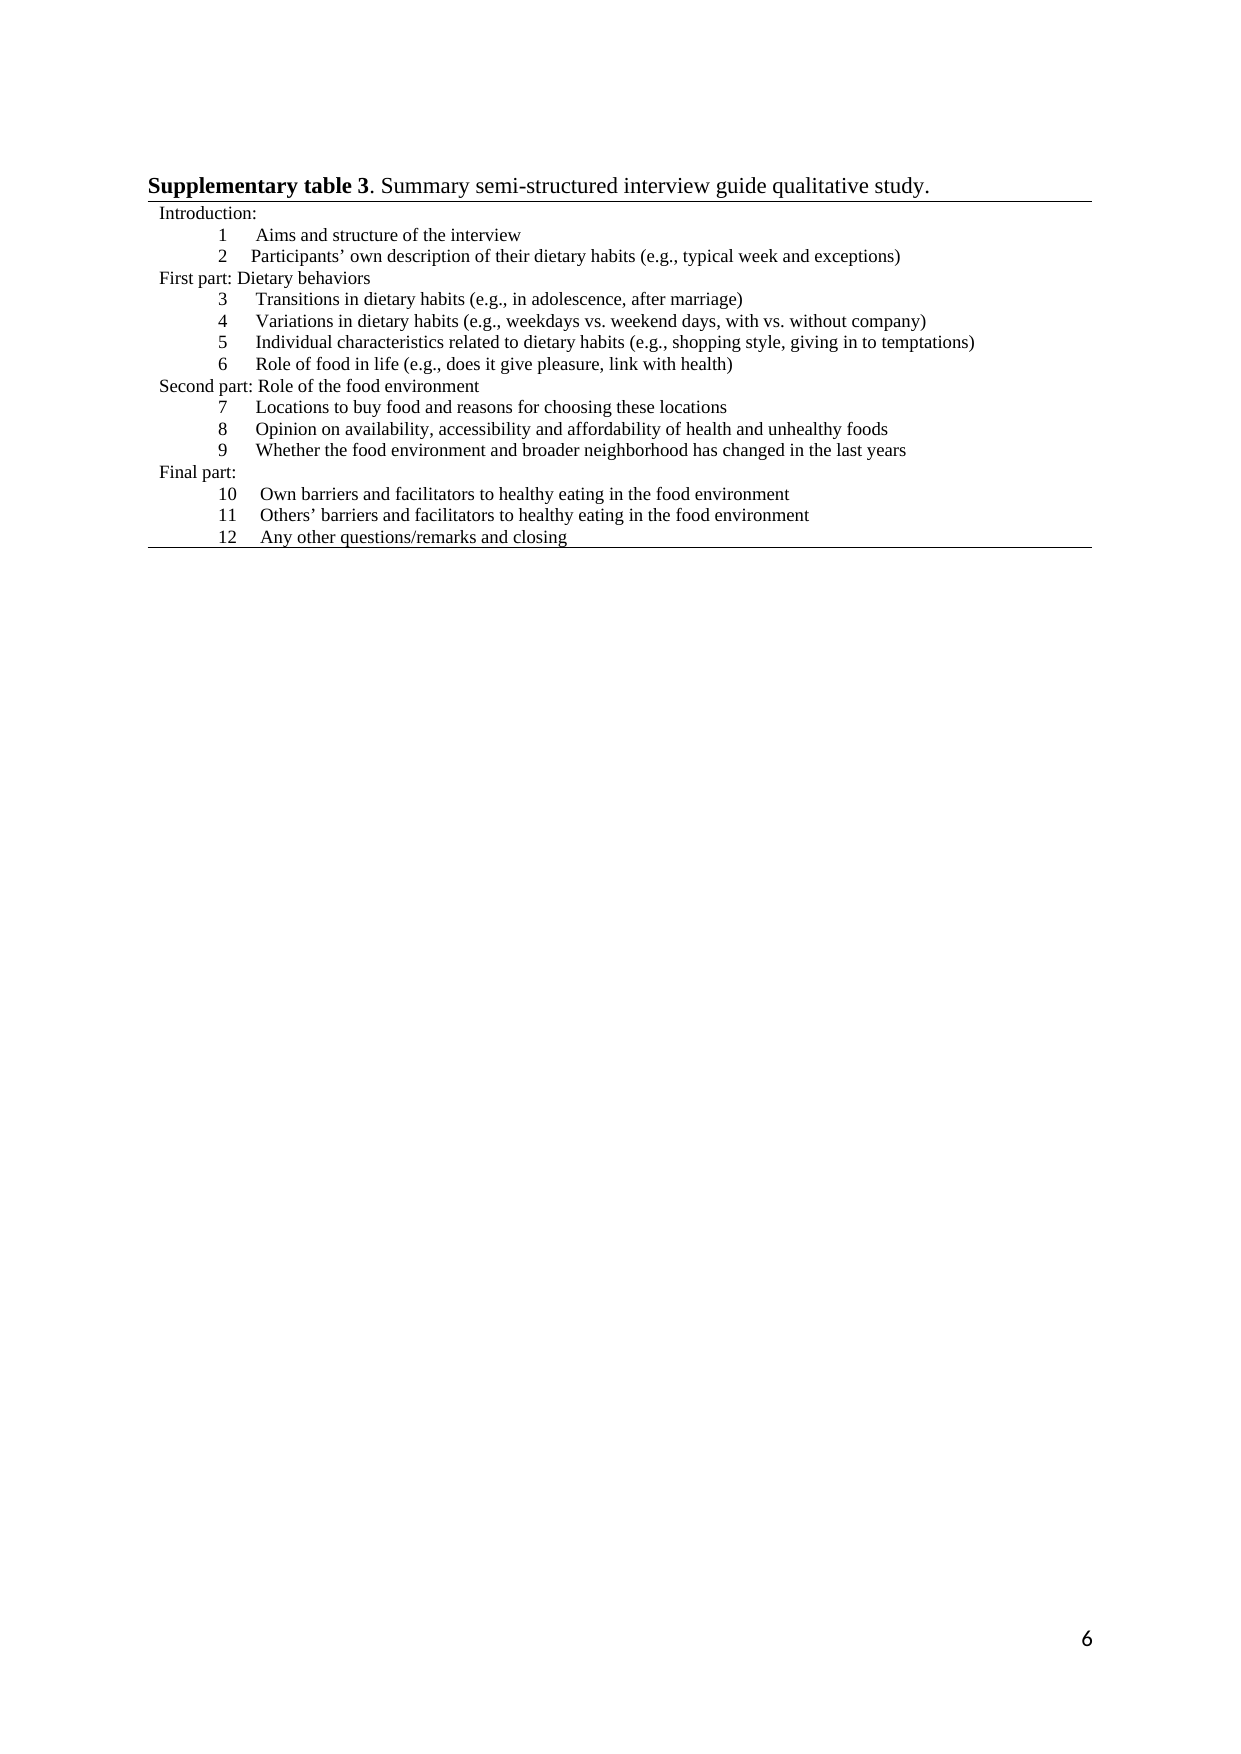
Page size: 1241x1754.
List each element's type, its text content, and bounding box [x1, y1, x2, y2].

table_cell 8 Opinion on availability, accessibility and affordability of health and unhealthy foods [148, 418, 1092, 439]
table_header Introduction: [148, 202, 1092, 224]
table_cell 10 Own barriers and facilitators to healthy eating in the food environment [148, 483, 1092, 504]
subtitle Supplementary table 3. Summary semi-structured interview guide qualitative study. [148, 173, 1093, 199]
table_cell 2 Participants’ own description of their dietary habits (e.g., typical week and exceptions) [148, 245, 1092, 267]
table_cell 5 Individual characteristics related to dietary habits (e.g., shopping style, giving in to temptations) [148, 331, 1092, 353]
table_cell 11 Others’ barriers and facilitators to healthy eating in the food environment [148, 504, 1092, 526]
table_cell 3 Transitions in dietary habits (e.g., in adolescence, after marriage) [148, 288, 1092, 310]
table_cell 6 Role of food in life (e.g., does it give pleasure, link with health) [148, 353, 1092, 374]
table_cell First part: Dietary behaviors [148, 267, 1092, 288]
table_cell 9 Whether the food environment and broader neighborhood has changed in the last years [148, 439, 1092, 461]
table_cell 7 Locations to buy food and reasons for choosing these locations [148, 396, 1092, 418]
table_cell 4 Variations in dietary habits (e.g., weekdays vs. weekend days, with vs. without company) [148, 310, 1092, 331]
table_cell Final part: [148, 461, 1092, 482]
table_cell 1 Aims and structure of the interview [148, 224, 1092, 245]
table_cell 12 Any other questions/remarks and closing [148, 526, 1092, 547]
table_cell Second part: Role of the food environment [148, 375, 1092, 396]
